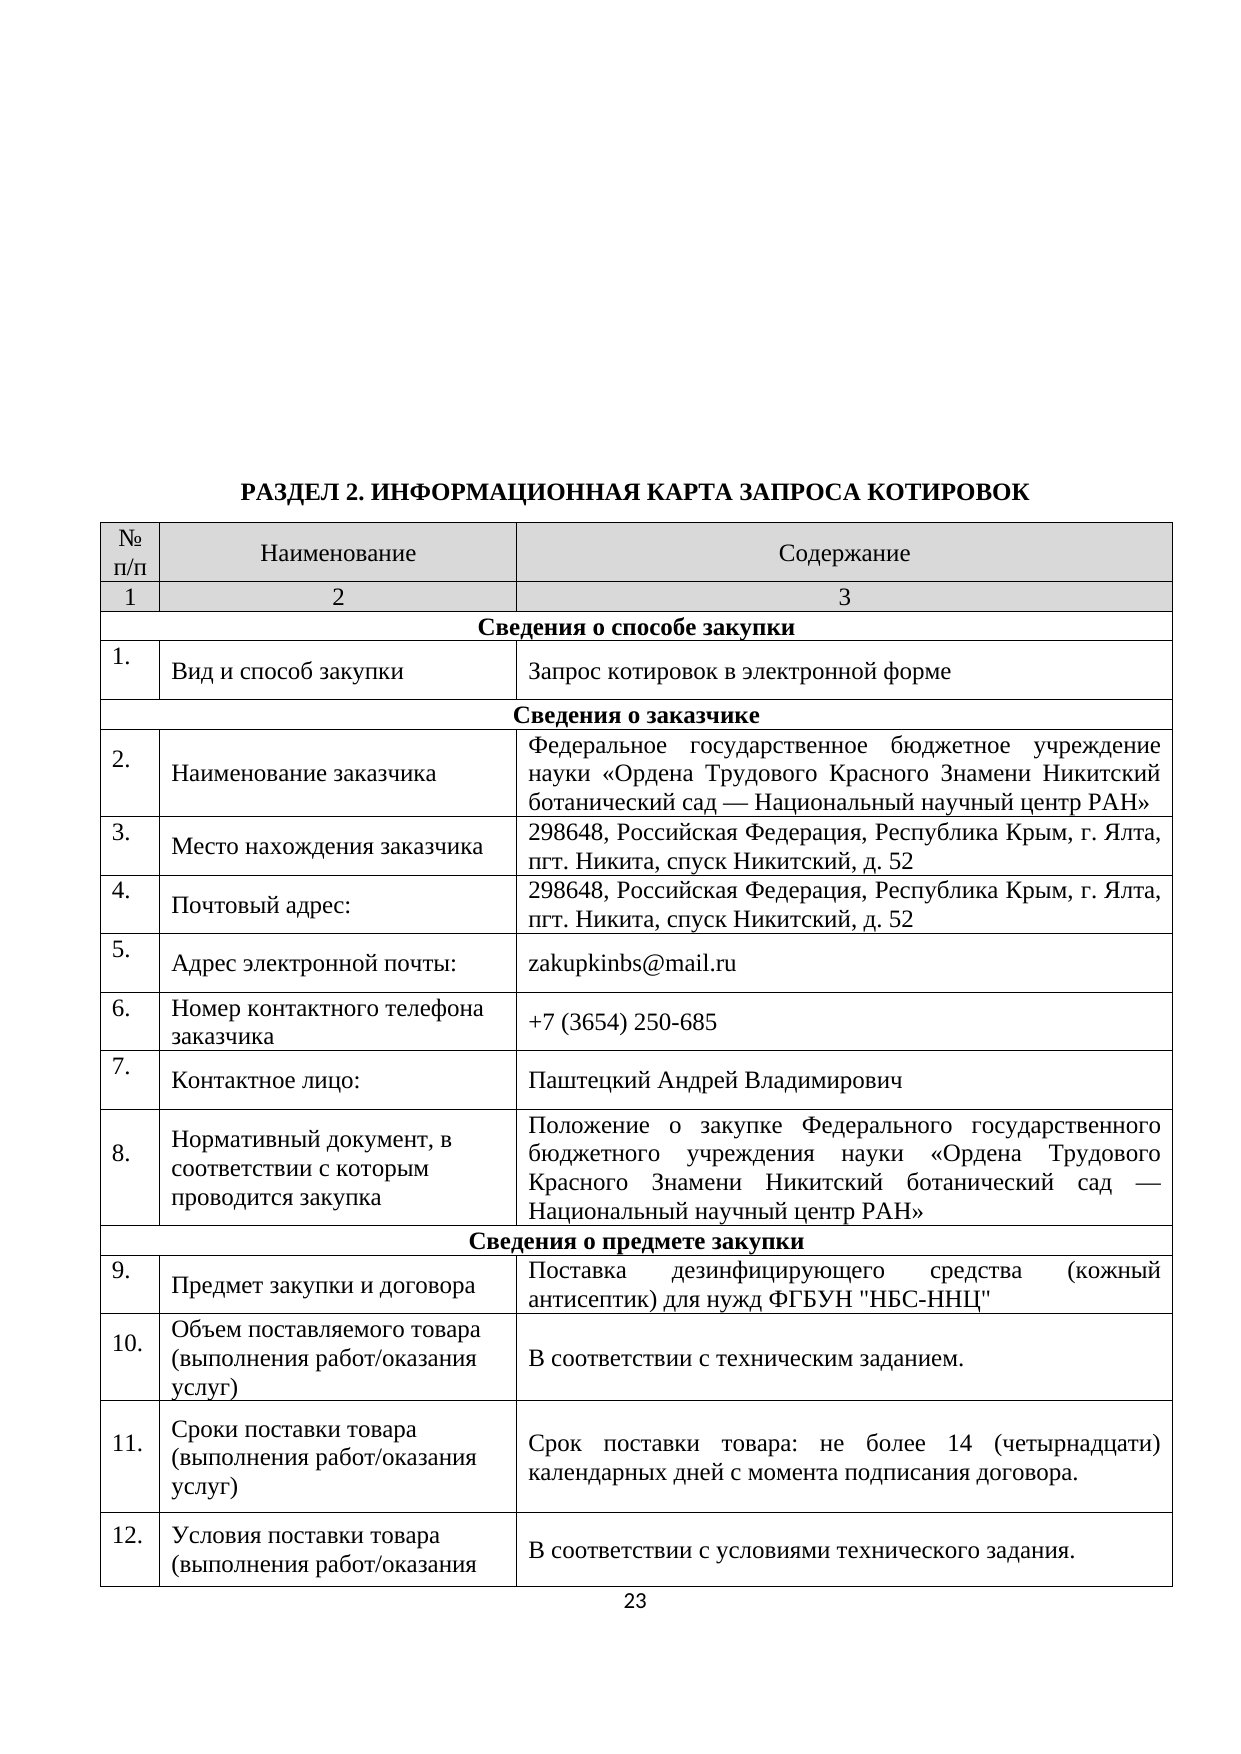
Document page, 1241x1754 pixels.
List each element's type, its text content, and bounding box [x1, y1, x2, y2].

table_cell Срок поставки товара: не более 14 (четырнадцати) календарных дней с момента подписания договора. [517, 1401, 1172, 1512]
table_cell Нормативный документ, в соответствии с которым проводится закупка [160, 1110, 516, 1225]
table_cell 298648, Российская Федерация, Республика Крым, г. Ялта, пгт. Никита, спуск Никитский, д. 52 [517, 817, 1172, 874]
table_cell 2 [160, 582, 516, 611]
table_cell [101, 1110, 159, 1225]
table_cell Почтовый адрес: [160, 876, 516, 933]
table_header Наименование [160, 523, 516, 581]
table_cell 1 [101, 582, 159, 611]
table_cell Номер контактного телефона заказчика [160, 993, 516, 1050]
table_cell Запрос котировок в электронной форме [517, 641, 1172, 699]
table_cell Наименование заказчика [160, 730, 516, 816]
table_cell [517, 1513, 1172, 1586]
table_cell [101, 993, 159, 1050]
table_cell Место нахождения заказчика [160, 817, 516, 874]
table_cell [160, 1513, 516, 1586]
table_header № п/п [101, 523, 159, 581]
table_cell Предмет закупки и договора [160, 1256, 516, 1313]
table_cell [101, 1051, 159, 1109]
table_cell [101, 817, 159, 874]
table_cell Сведения о способе закупки [101, 612, 1172, 640]
table_cell [101, 934, 159, 992]
table_cell 298648, Российская Федерация, Республика Крым, г. Ялта, пгт. Никита, спуск Никитский, д. 52 [517, 876, 1172, 933]
table_cell Поставка дезинфицирующего средства (кожный антисептик) для нужд ФГБУН "НБС-ННЦ" [517, 1256, 1172, 1313]
table_cell Адрес электронной почты: [160, 934, 516, 992]
text РАЗДЕЛ 2. ИНФОРМАЦИОННАЯ КАРТА ЗАПРОСА КОТИРОВОК [118, 477, 1152, 506]
table_cell [101, 641, 159, 699]
table_cell [101, 1401, 159, 1512]
table_cell Сроки поставки товара (выполнения работ/оказания услуг) [160, 1401, 516, 1512]
table_cell [101, 1513, 159, 1586]
table_cell [101, 1314, 159, 1400]
table_cell [101, 730, 159, 816]
table_cell В соответствии с техническим заданием. [517, 1314, 1172, 1400]
table_cell 3 [517, 582, 1172, 611]
table_cell +7 (3654) 250-685 [517, 993, 1172, 1050]
table_cell Федеральное государственное бюджетное учреждение науки «Ордена Трудового Красного Знамени Никитский ботанический сад — Национальный научный центр РАН» [517, 730, 1172, 816]
table_cell Объем поставляемого товара (выполнения работ/оказания услуг) [160, 1314, 516, 1400]
table_cell Паштецкий Андрей Владимирович [517, 1051, 1172, 1109]
table_cell Сведения о заказчике [101, 700, 1172, 729]
table_cell zakupkinbs@mail.ru [517, 934, 1172, 992]
table_cell Положение о закупке Федерального государственного бюджетного учреждения науки «Ордена Трудового Красного Знамени Никитский ботанический сад — Национальный научный центр РАН» [517, 1110, 1172, 1225]
table_cell Контактное лицо: [160, 1051, 516, 1109]
table_cell Вид и способ закупки [160, 641, 516, 699]
table_header Содержание [517, 523, 1172, 581]
table_cell [101, 1256, 159, 1313]
table_cell [101, 876, 159, 933]
table_cell Сведения о предмете закупки [101, 1226, 1172, 1254]
